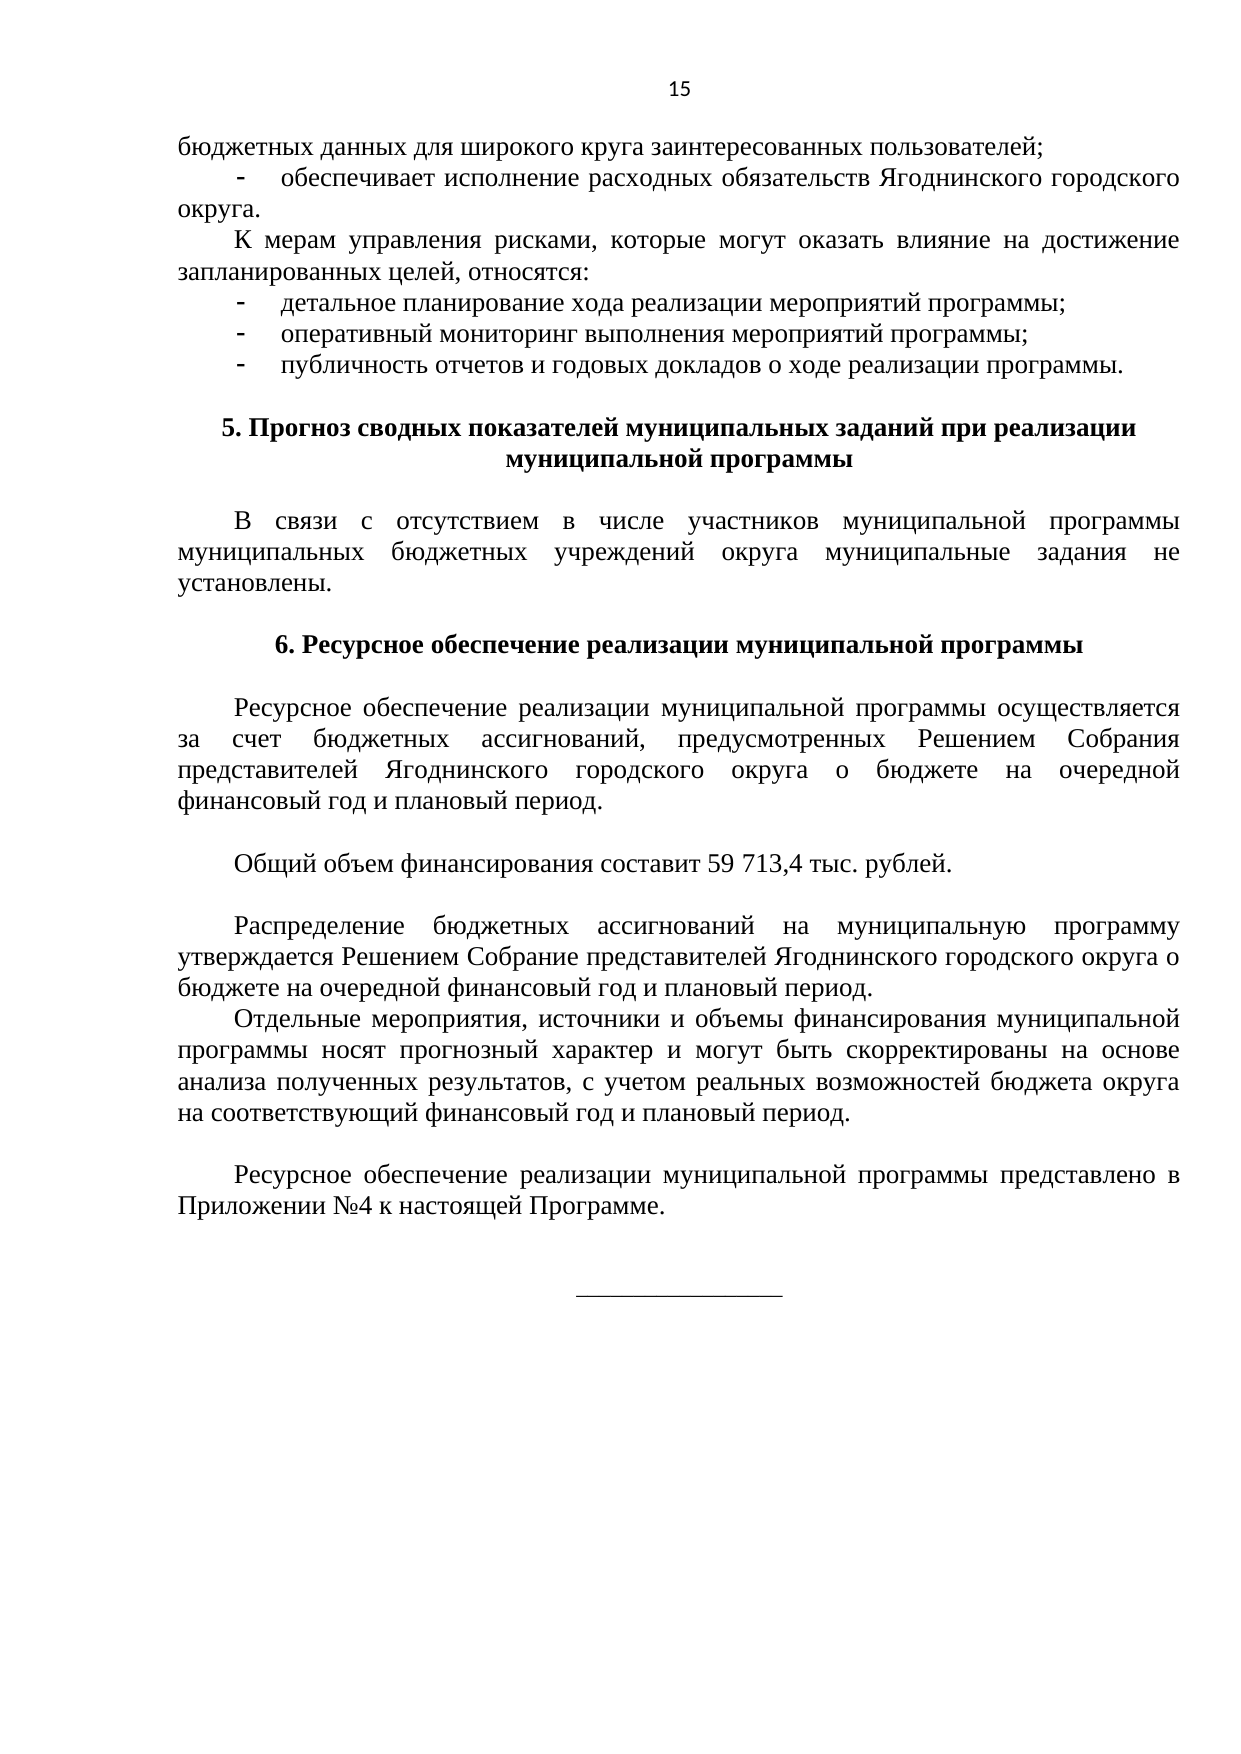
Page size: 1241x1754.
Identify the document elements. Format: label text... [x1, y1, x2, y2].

text 6. Ресурсное обеспечение реализации муниципальной программы [177, 629, 1181, 660]
text 5. Прогноз сводных показателей муниципальных заданий при реализации муниципальной программы [177, 411, 1181, 473]
list публичность отчетов и годовых докладов о ходе реализации программы. [177, 348, 1181, 379]
text Отдельные мероприятия, источники и объемы финансирования муниципальной программы носят прогнозный характер и могут быть скорректированы на основе анализа полученных результатов, с учетом реальных возможностей бюджета округа на соответствующий финансовый год и плановый период. [177, 1002, 1181, 1127]
text Общий объем финансирования составит 59 713,4 тыс. рублей. [177, 847, 1181, 878]
text К мерам управления рисками, которые могут оказать влияние на достижение запланированных целей, относятся: [177, 223, 1181, 286]
list оперативный мониторинг выполнения мероприятий программы; [177, 317, 1181, 348]
text Ресурсное обеспечение реализации муниципальной программы представлено в Приложении №4 к настоящей Программе. [177, 1158, 1181, 1220]
text Распределение бюджетных ассигнований на муниципальную программу утверждается Решением Собрание представителей Ягоднинского городского округа о бюджете на очередной финансовый год и плановый период. [177, 909, 1181, 1002]
text В связи с отсутствием в числе участников муниципальной программы муниципальных бюджетных учреждений округа муниципальные задания не установлены. [177, 504, 1181, 597]
text __________________ [177, 1273, 1181, 1299]
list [177, 130, 1181, 161]
text Ресурсное обеспечение реализации муниципальной программы осуществляется за счет бюджетных ассигнований, предусмотренных Решением Собрания представителей Ягоднинского городского округа о бюджете на очередной финансовый год и плановый период. [177, 691, 1181, 816]
list обеспечивает исполнение расходных обязательств Ягоднинского городского округа. [177, 161, 1181, 223]
list детальное планирование хода реализации мероприятий программы; [177, 286, 1181, 317]
